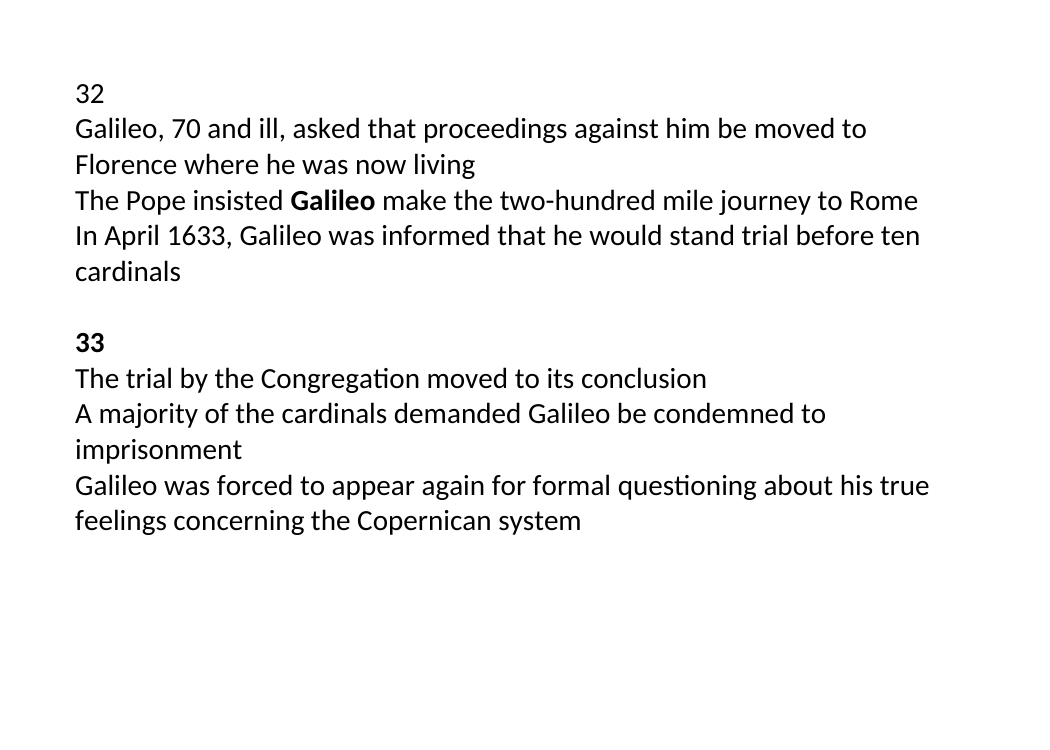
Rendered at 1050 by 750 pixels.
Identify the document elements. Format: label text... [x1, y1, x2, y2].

text Galileo was forced to appear again for formal questioning about his true feelings concerning the Copernican system [75, 467, 975, 538]
text 33 [75, 324, 975, 360]
text The trial by the Congregation moved to its conclusion [75, 360, 975, 396]
text The Pope insisted Galileo make the two-hundred mile journey to Rome [75, 182, 975, 217]
text 32 [75, 75, 975, 111]
text Galileo, 70 and ill, asked that proceedings against him be moved to Florence where he was now living [75, 111, 975, 182]
text A majority of the cardinals demanded Galileo be condemned to imprisonment [75, 396, 975, 467]
text In April 1633, Galileo was informed that he would stand trial before ten cardinals [75, 217, 975, 289]
